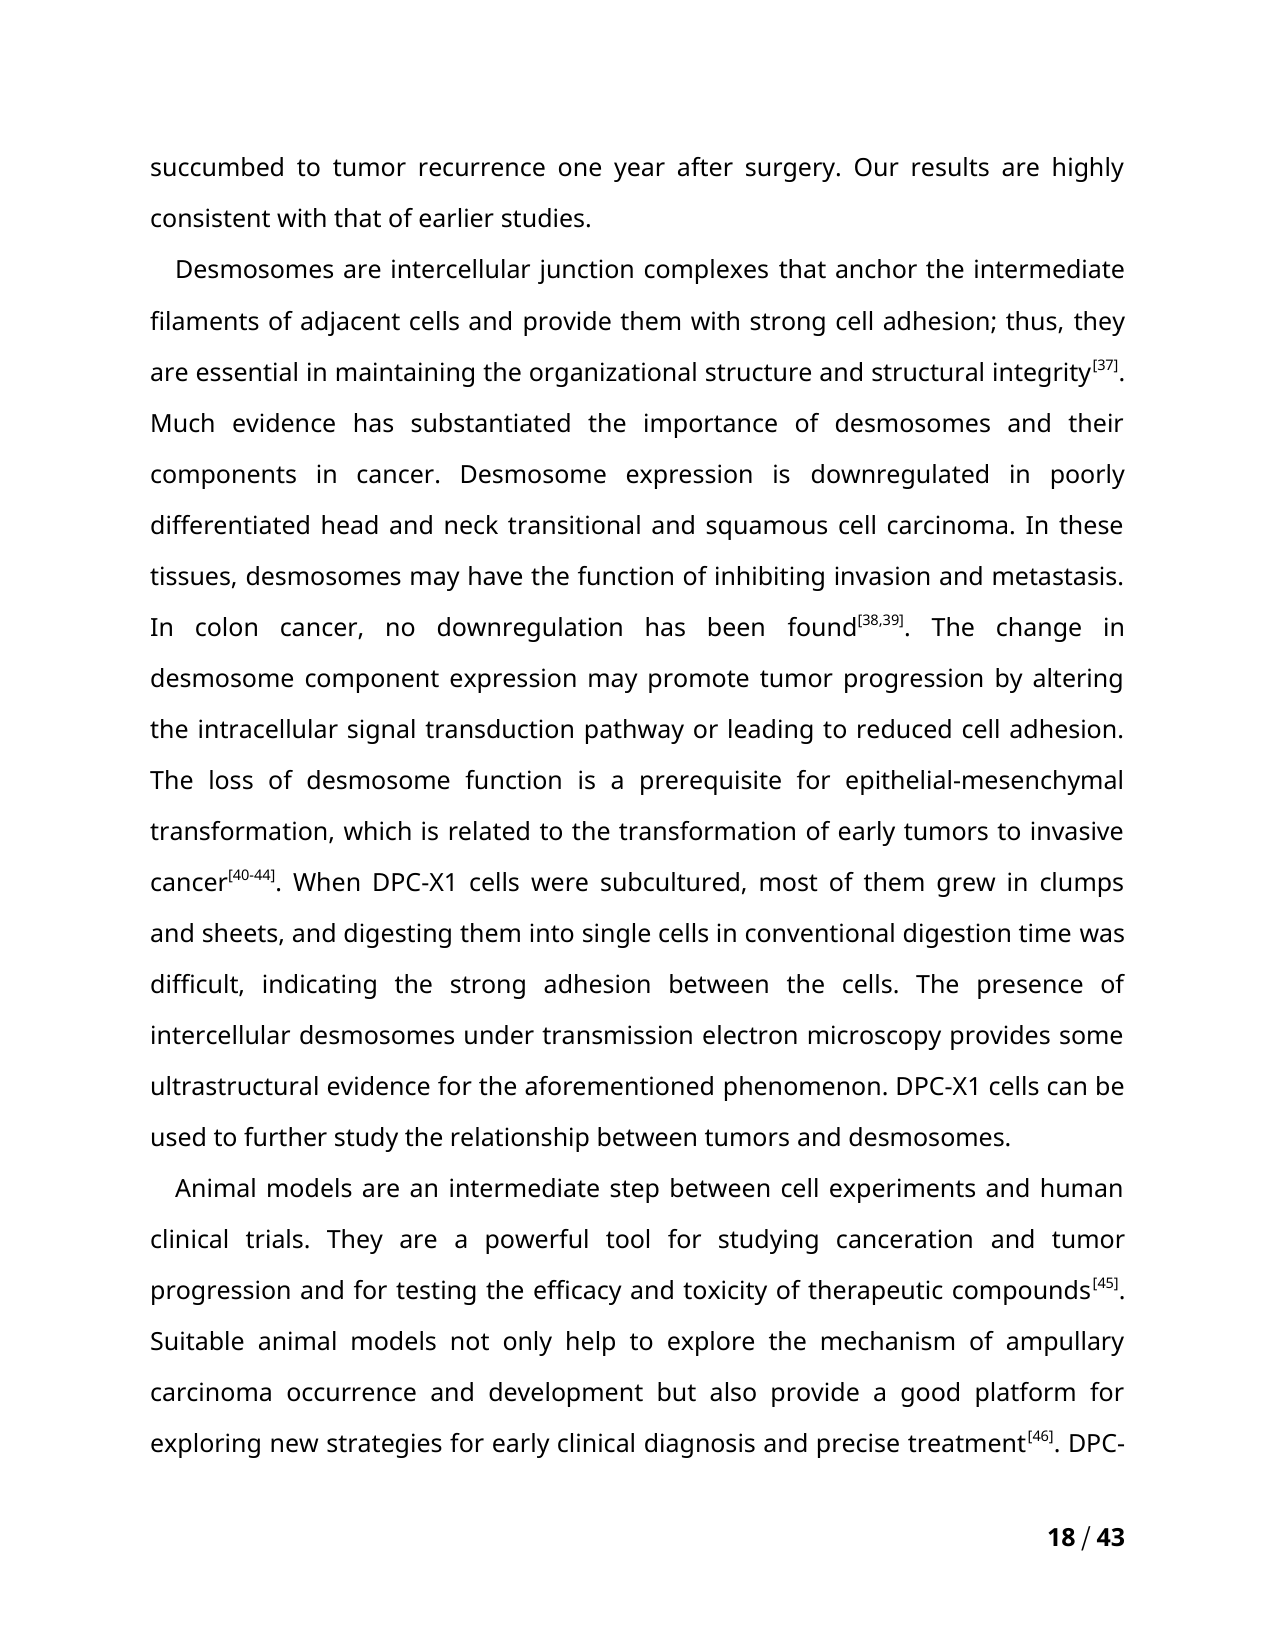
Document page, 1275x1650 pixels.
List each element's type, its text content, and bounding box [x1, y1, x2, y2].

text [150, 1171, 1125, 1460]
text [150, 150, 1125, 235]
text Desmosomes are intercellular junction complexes that anchor the intermediate filaments of adjacent cells and provide them with strong cell adhesion; thus, they are essential in maintaining the organizational structure and structural integrity[37]. Much evidence has substantiated the importance of desmosomes and their components in cancer. Desmosome expression is downregulated in poorly differentiated head and neck transitional and squamous cell carcinoma. In these tissues, desmosomes may have the function of inhibiting invasion and metastasis. In colon cancer, no downregulation has been found[38,39]. The change in desmosome component expression may promote tumor progression by altering the intracellular signal transduction pathway or leading to reduced cell adhesion. The loss of desmosome function is a prerequisite for epithelial-mesenchymal transformation, which is related to the transformation of early tumors to invasive cancer[40-44]. When DPC-X1 cells were subcultured, most of them grew in clumps and sheets, and digesting them into single cells in conventional digestion time was difficult, indicating the strong adhesion between the cells. The presence of intercellular desmosomes under transmission electron microscopy provides some ultrastructural evidence for the aforementioned phenomenon. DPC-X1 cells can be used to further study the relationship between tumors and desmosomes. [150, 252, 1125, 1154]
